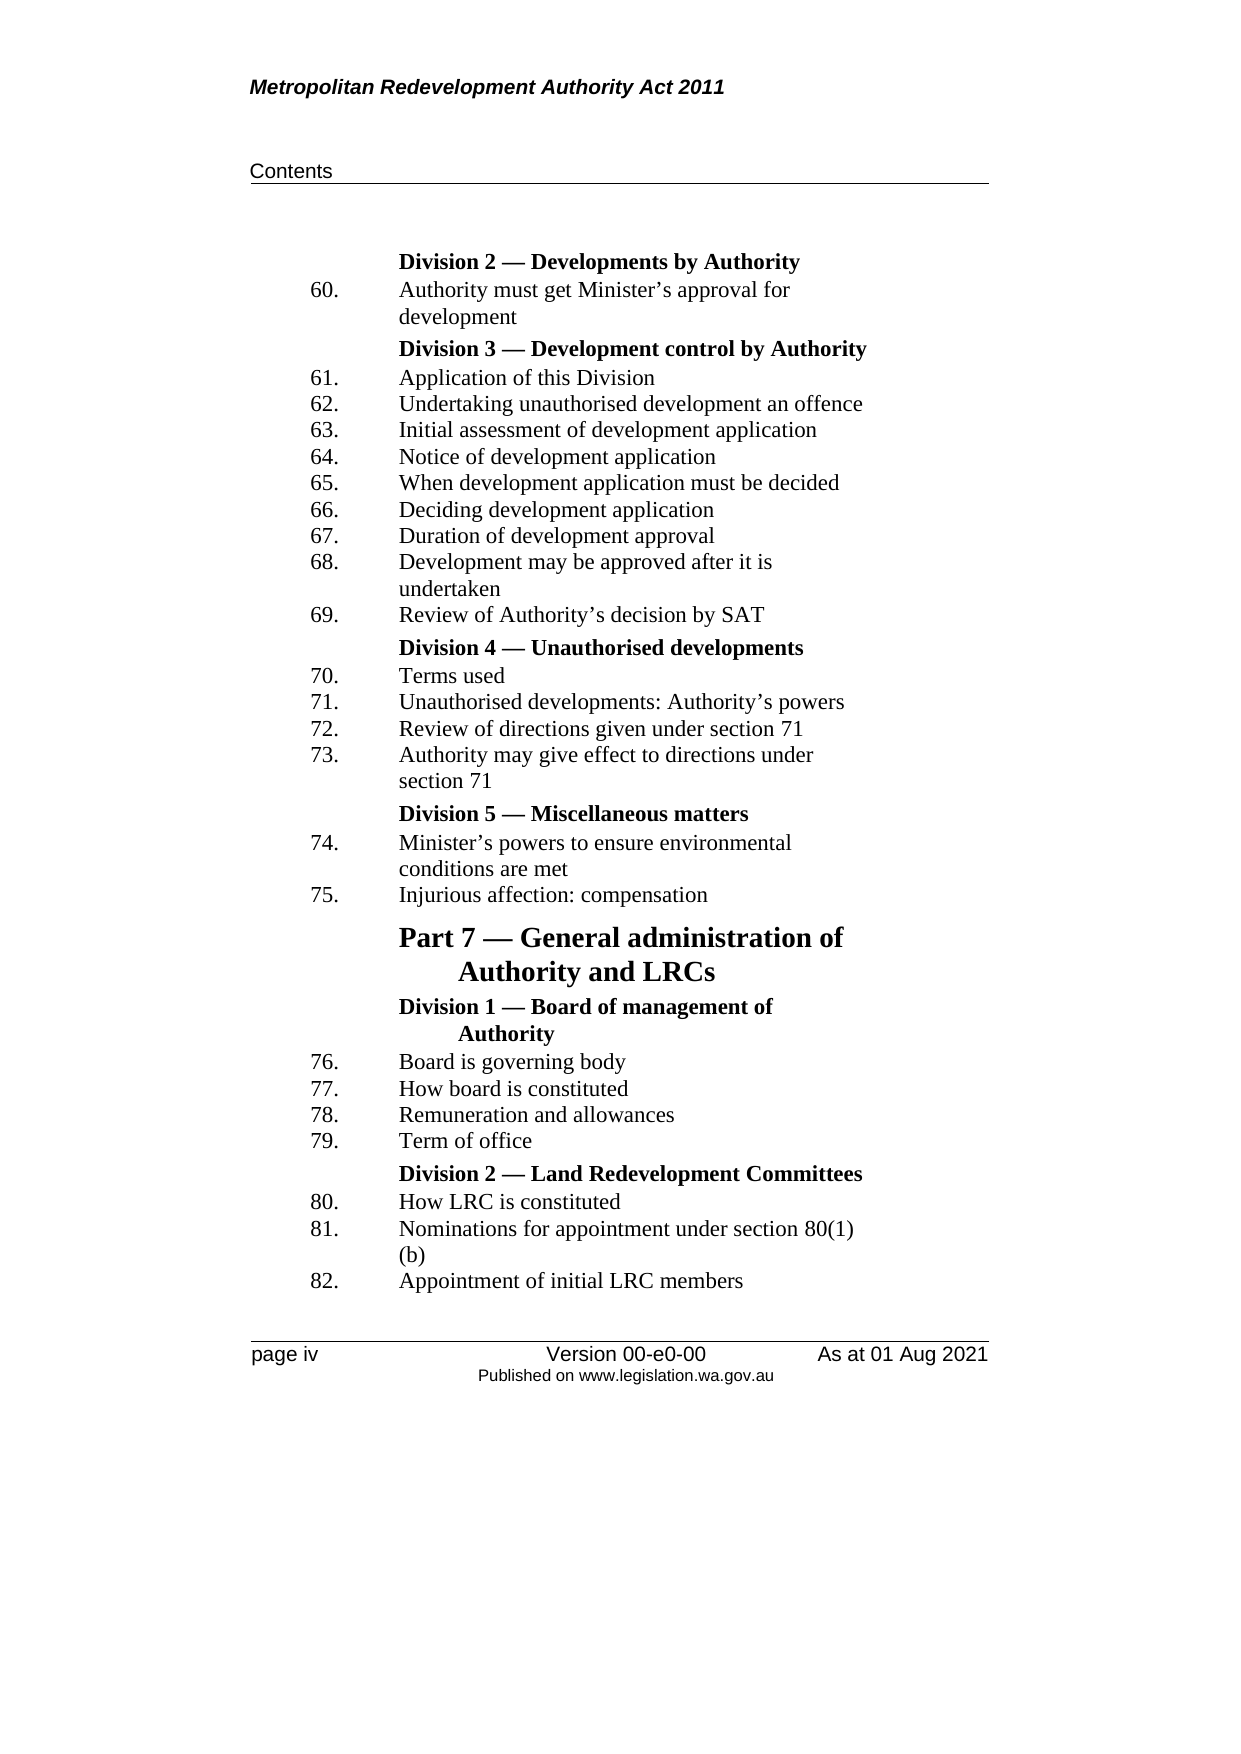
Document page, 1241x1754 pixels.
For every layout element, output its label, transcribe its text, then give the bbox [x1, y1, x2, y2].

text 63. Initial assessment of development application 42 [310, 417, 871, 443]
text 71. Unauthorised developments: Authority’s powers 46 [310, 688, 871, 715]
text Division 2 — Developments by Authority [399, 248, 871, 274]
text Part 7 — General administration of Authority and LRCs [399, 920, 871, 987]
text Division 2 — Land Redevelopment Committees [399, 1160, 871, 1186]
text 82. Appointment of initial LRC members 54 [310, 1267, 871, 1294]
text Division 5 — Miscellaneous matters [399, 800, 871, 826]
text Division 4 — Unauthorised developments [399, 634, 871, 660]
text Division 1 — Board of management of Authority [399, 993, 871, 1046]
text 73. Authority may give effect to directions under section 71 48 [310, 741, 871, 794]
text 74. Minister’s powers to ensure environmental conditions are met 48 [310, 828, 871, 881]
text 67. Duration of development approval 45 [310, 522, 871, 548]
text 69. Review of Authority’s decision by SAT 45 [310, 601, 871, 627]
text 78. Remuneration and allowances 52 [310, 1101, 871, 1127]
text 65. When development application must be decided 43 [310, 469, 871, 496]
text 70. Terms used 46 [310, 662, 871, 688]
text 64. Notice of development application 42 [310, 443, 871, 469]
text Division 3 — Development control by Authority [399, 335, 871, 362]
text 77. How board is constituted 51 [310, 1074, 871, 1101]
text 66. Deciding development application 44 [310, 496, 871, 522]
text 61. Application of this Division 41 [310, 364, 871, 390]
text 62. Undertaking unauthorised development an offence 41 [310, 390, 871, 417]
text 68. Development may be approved after it is undertaken 45 [310, 548, 871, 601]
text 75. Injurious affection: compensation 49 [310, 881, 871, 908]
text 60. Authority must get Minister’s approval for development 40 [310, 276, 871, 329]
text 81. Nominations for appointment under section 80(1)(b) 53 [310, 1215, 871, 1267]
text 76. Board is governing body 51 [310, 1048, 871, 1074]
text 72. Review of directions given under section 71 47 [310, 715, 871, 741]
text 80. How LRC is constituted 52 [310, 1188, 871, 1215]
text 79. Term of office 52 [310, 1127, 871, 1154]
